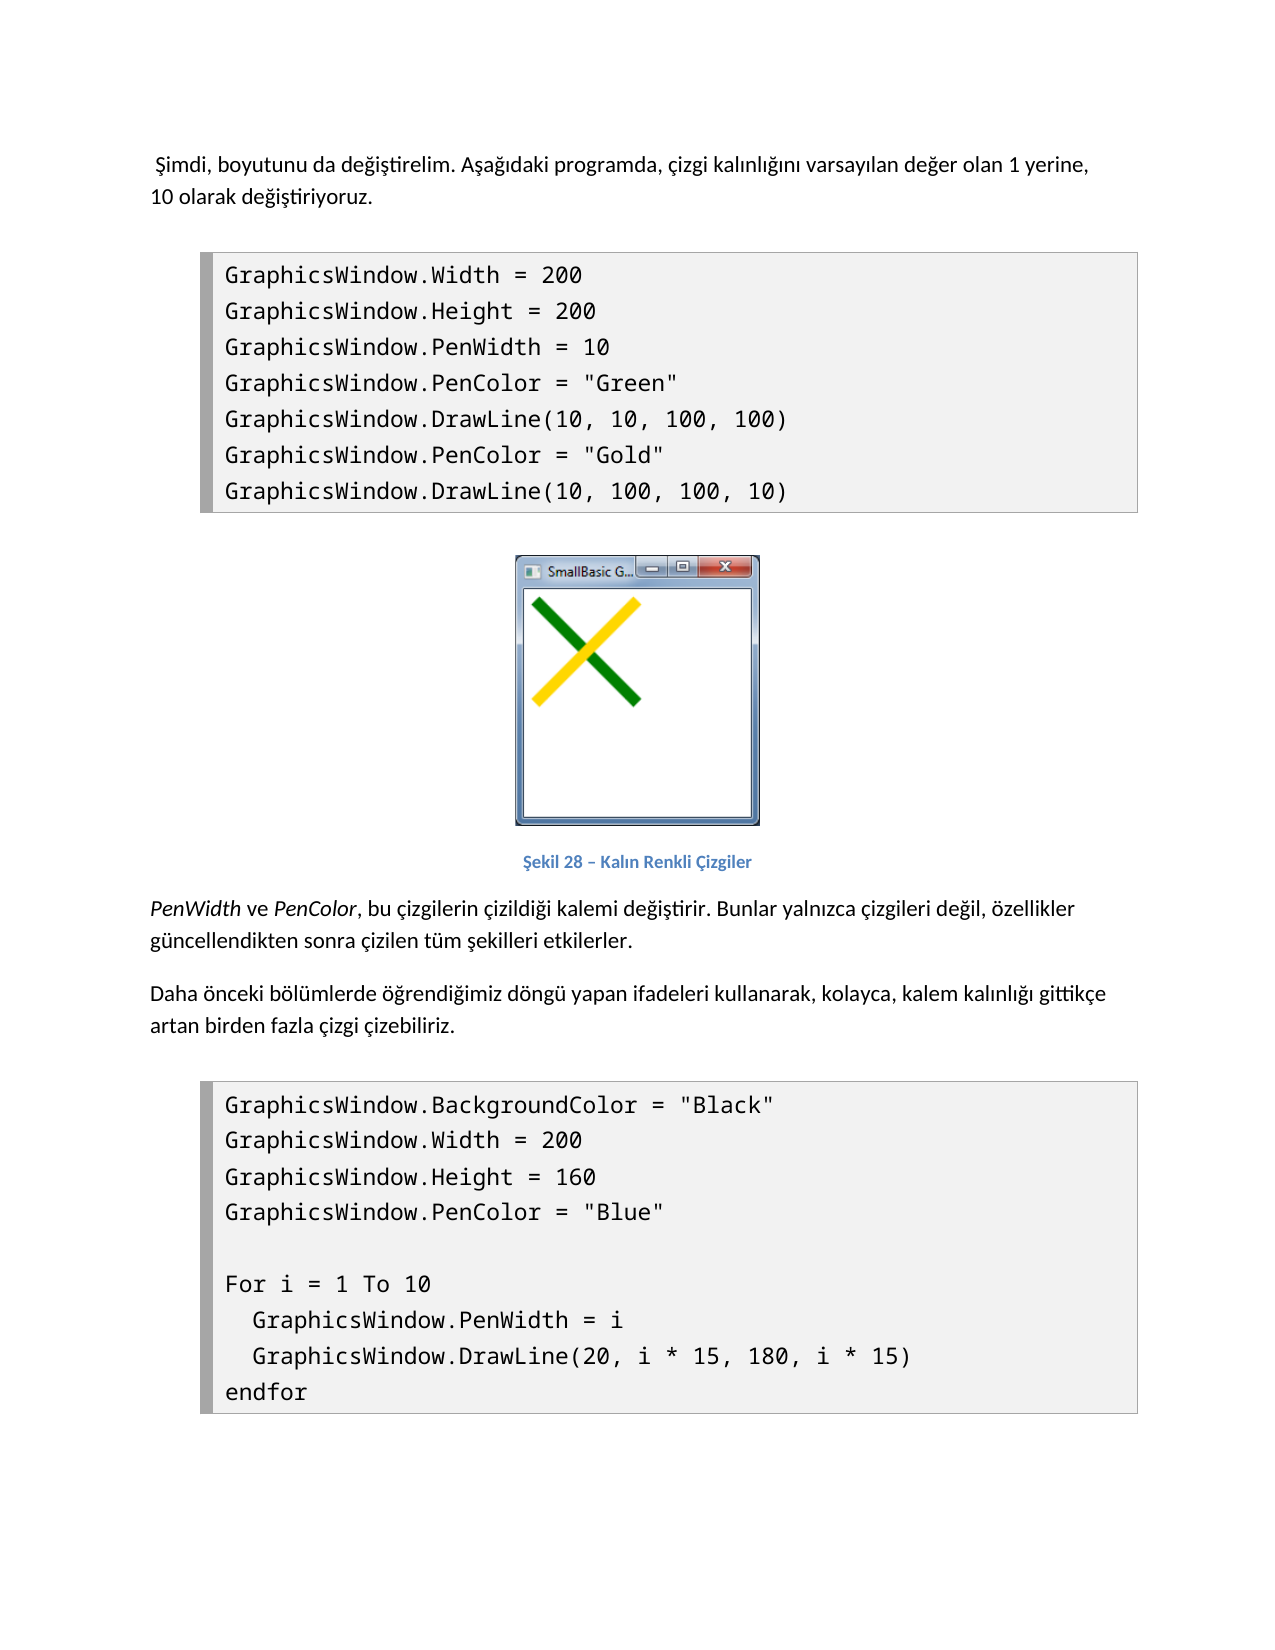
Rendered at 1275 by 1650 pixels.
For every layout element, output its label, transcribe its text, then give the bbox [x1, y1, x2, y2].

text GraphicsWindow.BackgroundColor = "Black" [213, 1082, 1137, 1117]
text GraphicsWindow.PenColor = "Blue" [213, 1189, 1137, 1225]
text GraphicsWindow.Width = 200 [213, 1117, 1137, 1153]
text GraphicsWindow.PenColor = "Gold" [213, 432, 1137, 467]
text For i = 1 To 10 [213, 1261, 1137, 1297]
text GraphicsWindow.DrawLine(20, i * 15, 180, i * 15) [213, 1333, 1137, 1369]
text GraphicsWindow.DrawLine(10, 100, 100, 10) [213, 467, 1137, 512]
text GraphicsWindow.PenColor = "Green" [213, 360, 1137, 396]
text PenWidth ve PenColor, bu çizgilerin çizildiği kalemi değiştirir. Bunlar yalnızca çizgileri değil, özellikler güncellendikten sonra çizilen tüm şekilleri etkilerler. [150, 894, 1125, 954]
text GraphicsWindow.PenWidth = 10 [213, 324, 1137, 360]
text endfor [213, 1369, 1137, 1413]
text GraphicsWindow.DrawLine(10, 10, 100, 100) [213, 396, 1137, 432]
text GraphicsWindow.Height = 160 [213, 1153, 1137, 1189]
text Şekil 28 – Kalın Renkli Çizgiler [150, 850, 1125, 873]
text GraphicsWindow.PenWidth = i [213, 1297, 1137, 1333]
text GraphicsWindow.Height = 200 [213, 288, 1137, 324]
picture [515, 555, 760, 826]
text Daha önceki bölümlerde öğrendiğimiz döngü yapan ifadeleri kullanarak, kolayca, kalem kalınlığı gittikçe artan birden fazla çizgi çizebiliriz. [150, 979, 1125, 1039]
text GraphicsWindow.Width = 200 [213, 253, 1137, 288]
text Şimdi, boyutunu da değiştirelim. Aşağıdaki programda, çizgi kalınlığını varsayılan değer olan 1 yerine, 10 olarak değiştiriyoruz. [150, 150, 1125, 210]
